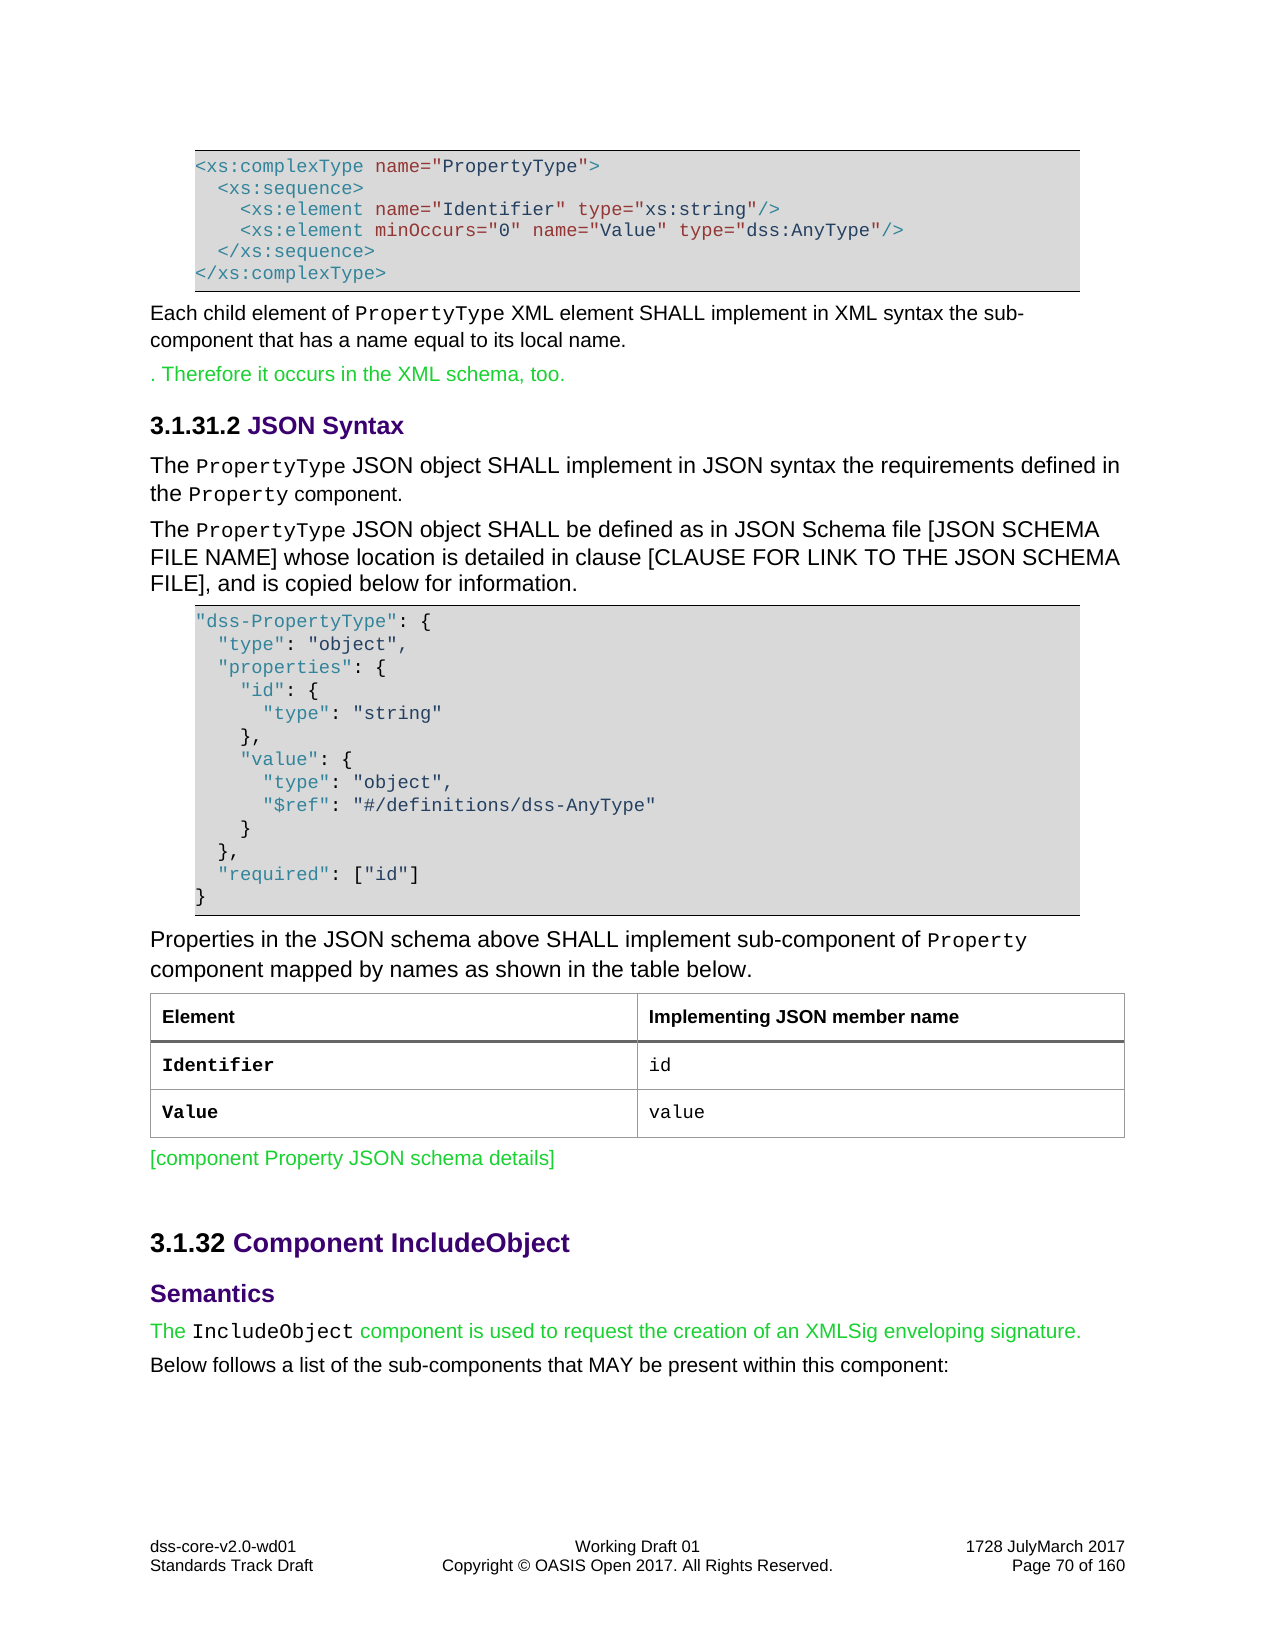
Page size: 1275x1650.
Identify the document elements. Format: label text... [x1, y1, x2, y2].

text "$ref": "#/definitions/dss-AnyType" [195, 788, 1080, 811]
text "properties": { [195, 651, 1080, 674]
text }, [195, 719, 1080, 742]
text Properties in the JSON schema above SHALL implement sub-component of Property component mapped by names as shown in the table below. [150, 926, 1125, 982]
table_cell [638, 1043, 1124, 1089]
text "id": { [195, 674, 1080, 697]
text } [195, 811, 1080, 834]
text <xs:element name="Identifier" type="xs:string"/> [195, 192, 1080, 214]
subtitle Component IncludeObject [150, 1227, 1125, 1258]
text </xs:sequence> [195, 235, 1080, 256]
text }, [195, 834, 1080, 857]
text The PropertyType JSON object SHALL implement in JSON syntax the requirements defined in the Property component. [150, 452, 1125, 508]
text <xs:sequence> [195, 171, 1080, 192]
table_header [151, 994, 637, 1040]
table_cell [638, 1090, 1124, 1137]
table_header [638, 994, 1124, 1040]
text "value": { [195, 742, 1080, 765]
text <xs:complexType name="PropertyType"> [195, 151, 1080, 171]
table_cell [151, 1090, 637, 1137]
text Each child element of PropertyType XML element SHALL implement in XML syntax the sub-component that has a name equal to its local name. [150, 300, 1125, 352]
text Semantics [150, 1279, 1125, 1308]
text "type": "object", [195, 628, 1080, 651]
text } [195, 880, 1080, 915]
text "dss-PropertyType": { [195, 606, 1080, 628]
text <xs:element minOccurs="0" name="Value" type="dss:AnyType"/> [195, 214, 1080, 235]
text The PropertyType JSON object SHALL be defined as in JSON Schema file [JSON SCHEMA FILE NAME] whose location is detailed in clause [CLAUSE FOR LINK TO THE JSON SCHEMA FILE], and is copied below for information. [150, 516, 1125, 597]
text "required": ["id"] [195, 857, 1080, 880]
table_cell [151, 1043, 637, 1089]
text Below follows a list of the sub-components that MAY be present within this component: [150, 1353, 1125, 1377]
text </xs:complexType> [195, 256, 1080, 291]
text "type": "object", [195, 765, 1080, 788]
text "type": "string" [195, 697, 1080, 719]
subtitle JSON Syntax [150, 411, 1125, 440]
